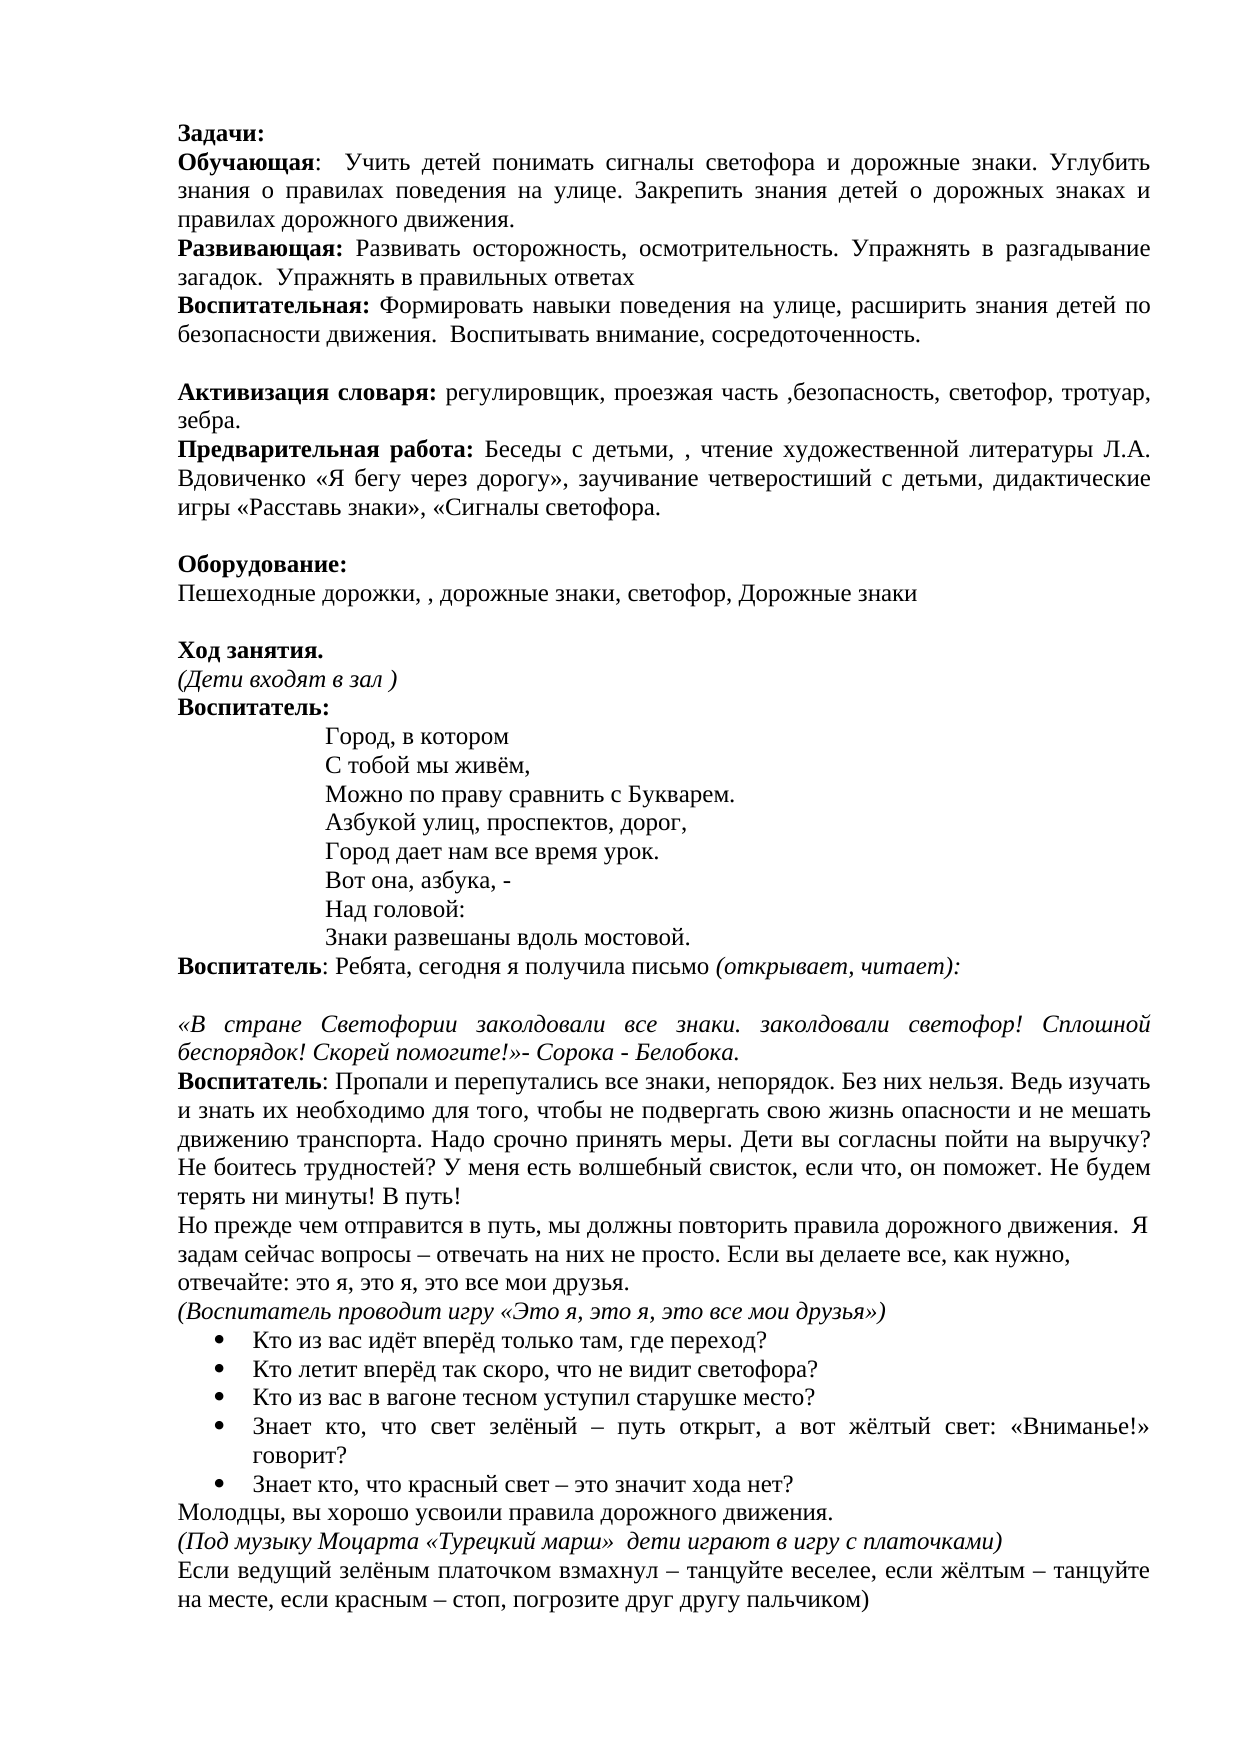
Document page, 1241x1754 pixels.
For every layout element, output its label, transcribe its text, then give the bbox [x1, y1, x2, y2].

text Вот она, азбука, - [236, 865, 1152, 894]
text Знаки развешаны вдоль мостовой. [236, 922, 1152, 951]
text Если ведущий зелёным платочком взмахнул – танцуйте веселее, если жёлтым – танцуйте на месте, если красным – стоп, погрозите друг другу пальчиком) [177, 1555, 1152, 1612]
text (Дети входят в зал ) [177, 664, 1152, 692]
text Город, в котором [236, 721, 1152, 750]
list Кто летит вперёд так скоро, что не видит светофора? [215, 1354, 1152, 1382]
list Знает кто, что красный свет – это значит хода нет? [215, 1469, 1152, 1497]
text Воспитатель: [177, 692, 1152, 721]
list Кто из вас в вагоне тесном уступил старушке место? [215, 1382, 1152, 1411]
text Ход занятия. [177, 635, 1152, 664]
text Воспитательная: Формировать навыки поведения на улице, расширить знания детей по безопасности движения. Воспитывать внимание, сосредоточенность. [177, 291, 1152, 348]
text Молодцы, вы хорошо усвоили правила дорожного движения. [177, 1497, 1152, 1526]
text Воспитатель: Пропали и перепутались все знаки, непорядок. Без них нельзя. Ведь изучать и знать их необходимо для того, чтобы не подвергать свою жизнь опасности и не мешать движению транспорта. Надо срочно принять меры. Дети вы согласны пойти на выручку? Не боитесь трудностей? У меня есть волшебный свисток, если что, он поможет. Не будем терять ни минуты! В путь! [177, 1066, 1152, 1210]
text (Воспитатель проводит игру «Это я, это я, это все мои друзья») [177, 1296, 1152, 1325]
text Обучающая: Учить детей понимать сигналы светофора и дорожные знаки. Углубить знания о правилах поведения на улице. Закрепить знания детей о дорожных знаках и правилах дорожного движения. [177, 147, 1152, 233]
text «В стране Светофории заколдовали все знаки. заколдовали светофор! Сплошной беспорядок! Скорей помогите!»- Сорока - Белобока. [177, 1009, 1152, 1066]
text Развивающая: Развивать осторожность, осмотрительность. Упражнять в разгадывание загадок. Упражнять в правильных ответах [177, 233, 1152, 291]
text Задачи: [177, 118, 1152, 147]
text Город дает нам все время урок. [236, 836, 1152, 865]
text Можно по праву сравнить с Букварем. [236, 779, 1152, 807]
text С тобой мы живём, [236, 750, 1152, 779]
text Оборудование: [177, 549, 1152, 578]
text Над головой: [236, 894, 1152, 922]
text Активизация словаря: регулировщик, проезжая часть ,безопасность, светофор, тротуар, зебра. [177, 377, 1152, 434]
text (Под музыку Моцарта «Турецкий марш» дети играют в игру с платочками) [177, 1526, 1152, 1555]
text Пешеходные дорожки, , дорожные знаки, светофор, Дорожные знаки [177, 578, 1152, 607]
text Но прежде чем отправится в путь, мы должны повторить правила дорожного движения. Я задам сейчас вопросы – отвечать на них не просто. Если вы делаете все, как нужно, отвечайте: это я, это я, это все мои друзья. [177, 1210, 1152, 1296]
text Предварительная работа: Беседы с детьми, , чтение художественной литературы Л.А. Вдовиченко «Я бегу через дорогу», заучивание четверостиший с детьми, дидактические игры «Расставь знаки», «Сигналы светофора. [177, 434, 1152, 521]
list Кто из вас идёт вперёд только там, где переход? [215, 1325, 1152, 1354]
text Азбукой улиц, проспектов, дорог, [236, 807, 1152, 836]
list Знает кто, что свет зелёный – путь открыт, а вот жёлтый свет: «Вниманье!» говорит? [215, 1411, 1152, 1469]
text Воспитатель: Ребята, сегодня я получила письмо (открывает, читает): [177, 951, 1152, 980]
